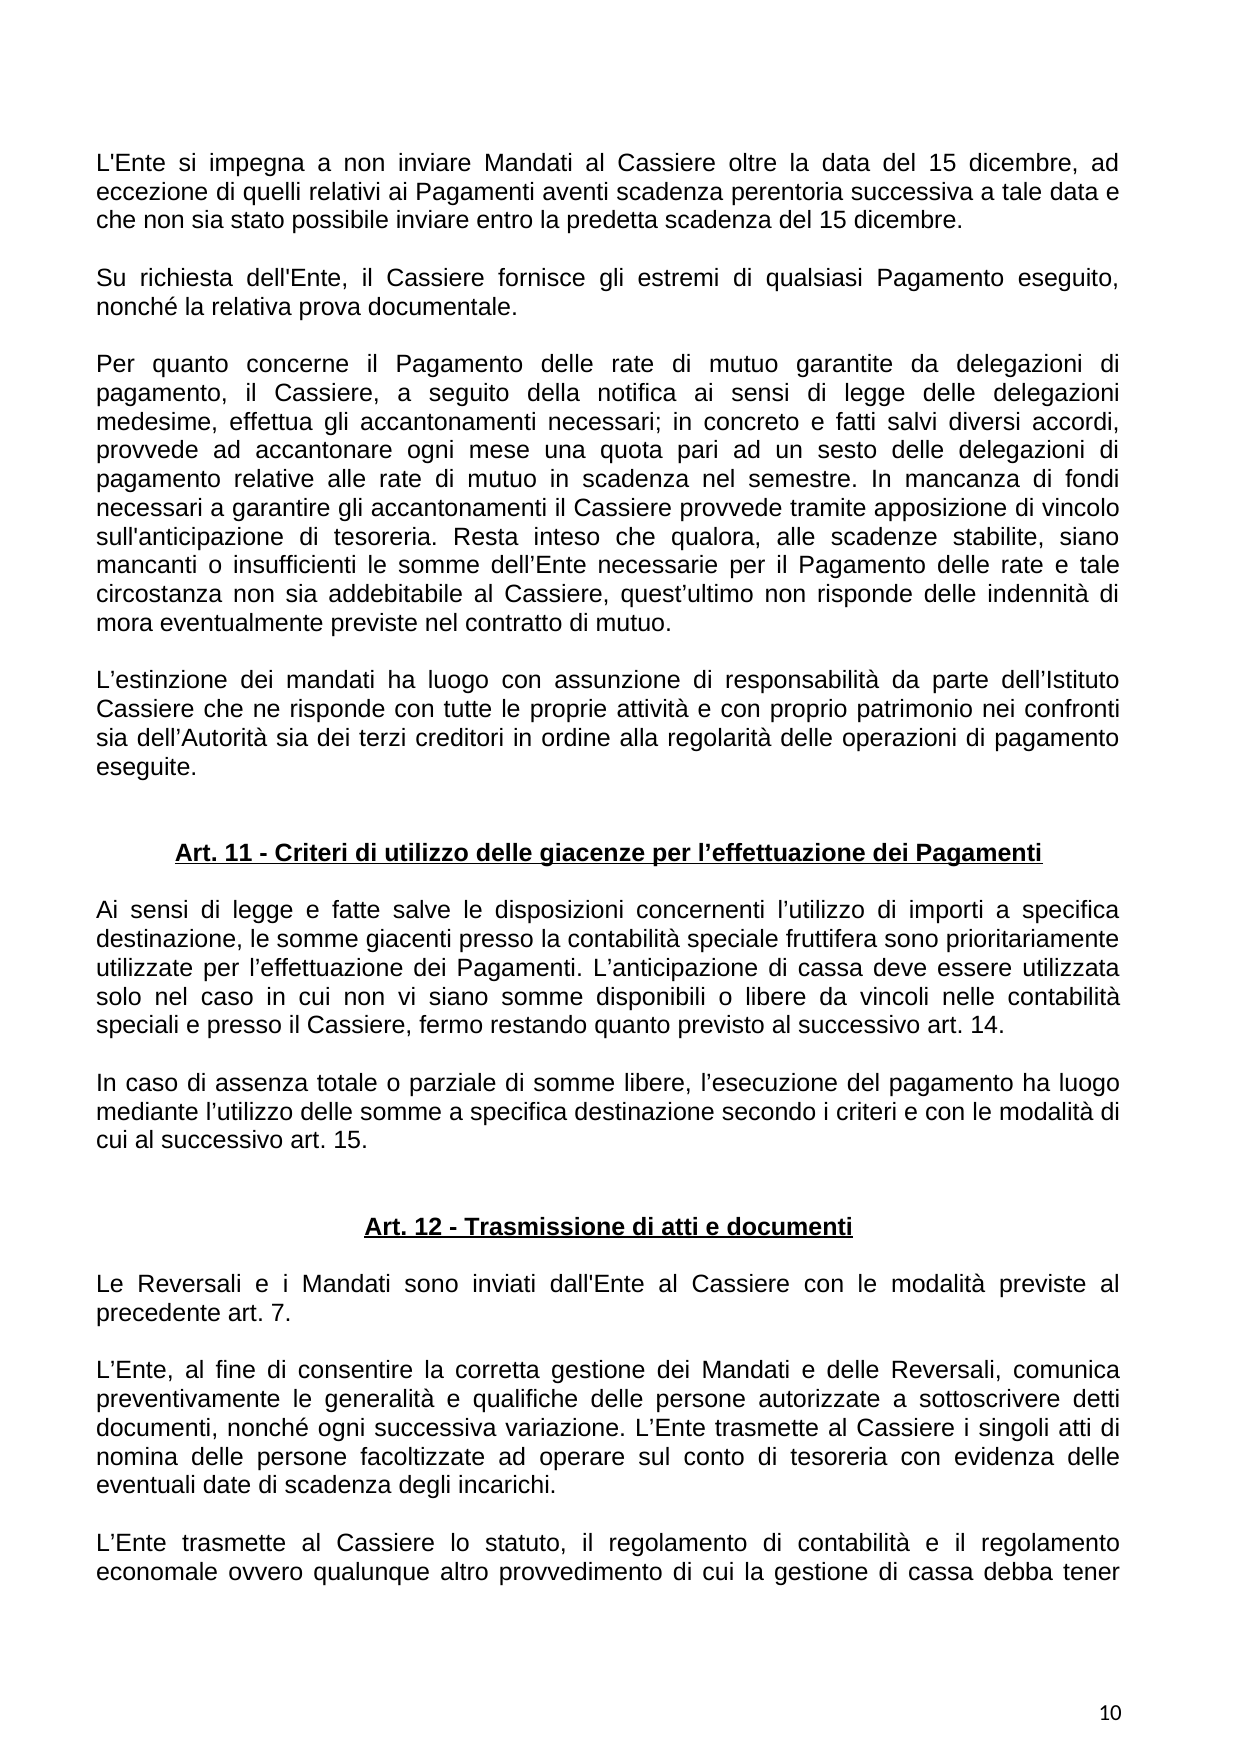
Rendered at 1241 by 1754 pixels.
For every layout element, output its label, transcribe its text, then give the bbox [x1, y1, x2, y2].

text Art. 11 - Criteri di utilizzo delle giacenze per l’effettuazione dei Pagamenti [96, 838, 1121, 866]
text Ai sensi di legge e fatte salve le disposizioni concernenti l’utilizzo di importi a specifica destinazione, le somme giacenti presso la contabilità speciale fruttifera sono prioritariamente utilizzate per l’effettuazione dei Pagamenti. L’anticipazione di cassa deve essere utilizzata solo nel caso in cui non vi siano somme disponibili o libere da vincoli nelle contabilità speciali e presso il Cassiere, fermo restando quanto previsto al successivo art. 14. [96, 895, 1121, 1039]
text L'Ente si impegna a non inviare Mandati al Cassiere oltre la data del 15 dicembre, ad eccezione di quelli relativi ai Pagamenti aventi scadenza perentoria successiva a tale data e che non sia stato possibile inviare entro la predetta scadenza del 15 dicembre. [96, 148, 1121, 234]
text Le Reversali e i Mandati sono inviati dall'Ente al Cassiere con le modalità previste al precedente art. 7. [96, 1269, 1121, 1326]
text Per quanto concerne il Pagamento delle rate di mutuo garantite da delegazioni di pagamento, il Cassiere, a seguito della notifica ai sensi di legge delle delegazioni medesime, effettua gli accantonamenti necessari; in concreto e fatti salvi diversi accordi, provvede ad accantonare ogni mese una quota pari ad un sesto delle delegazioni di pagamento relative alle rate di mutuo in scadenza nel semestre. In mancanza di fondi necessari a garantire gli accantonamenti il Cassiere provvede tramite apposizione di vincolo sull'anticipazione di tesoreria. Resta inteso che qualora, alle scadenze stabilite, siano mancanti o insufficienti le somme dell’Ente necessarie per il Pagamento delle rate e tale circostanza non sia addebitabile al Cassiere, quest’ultimo non risponde delle indennità di mora eventualmente previste nel contratto di mutuo. [96, 349, 1121, 636]
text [96, 1528, 1121, 1585]
text In caso di assenza totale o parziale di somme libere, l’esecuzione del pagamento ha luogo mediante l’utilizzo delle somme a specifica destinazione secondo i criteri e con le modalità di cui al successivo art. 15. [96, 1068, 1121, 1154]
text L’Ente, al fine di consentire la corretta gestione dei Mandati e delle Reversali, comunica preventivamente le generalità e qualifiche delle persone autorizzate a sottoscrivere detti documenti, nonché ogni successiva variazione. L’Ente trasmette al Cassiere i singoli atti di nomina delle persone facoltizzate ad operare sul conto di tesoreria con evidenza delle eventuali date di scadenza degli incarichi. [96, 1355, 1121, 1499]
text L’estinzione dei mandati ha luogo con assunzione di responsabilità da parte dell’Istituto Cassiere che ne risponde con tutte le proprie attività e con proprio patrimonio nei confronti sia dell’Autorità sia dei terzi creditori in ordine alla regolarità delle operazioni di pagamento eseguite. [96, 665, 1121, 780]
text Art. 12 - Trasmissione di atti e documenti [96, 1211, 1121, 1240]
text Su richiesta dell'Ente, il Cassiere fornisce gli estremi di qualsiasi Pagamento eseguito, nonché la relativa prova documentale. [96, 263, 1121, 320]
